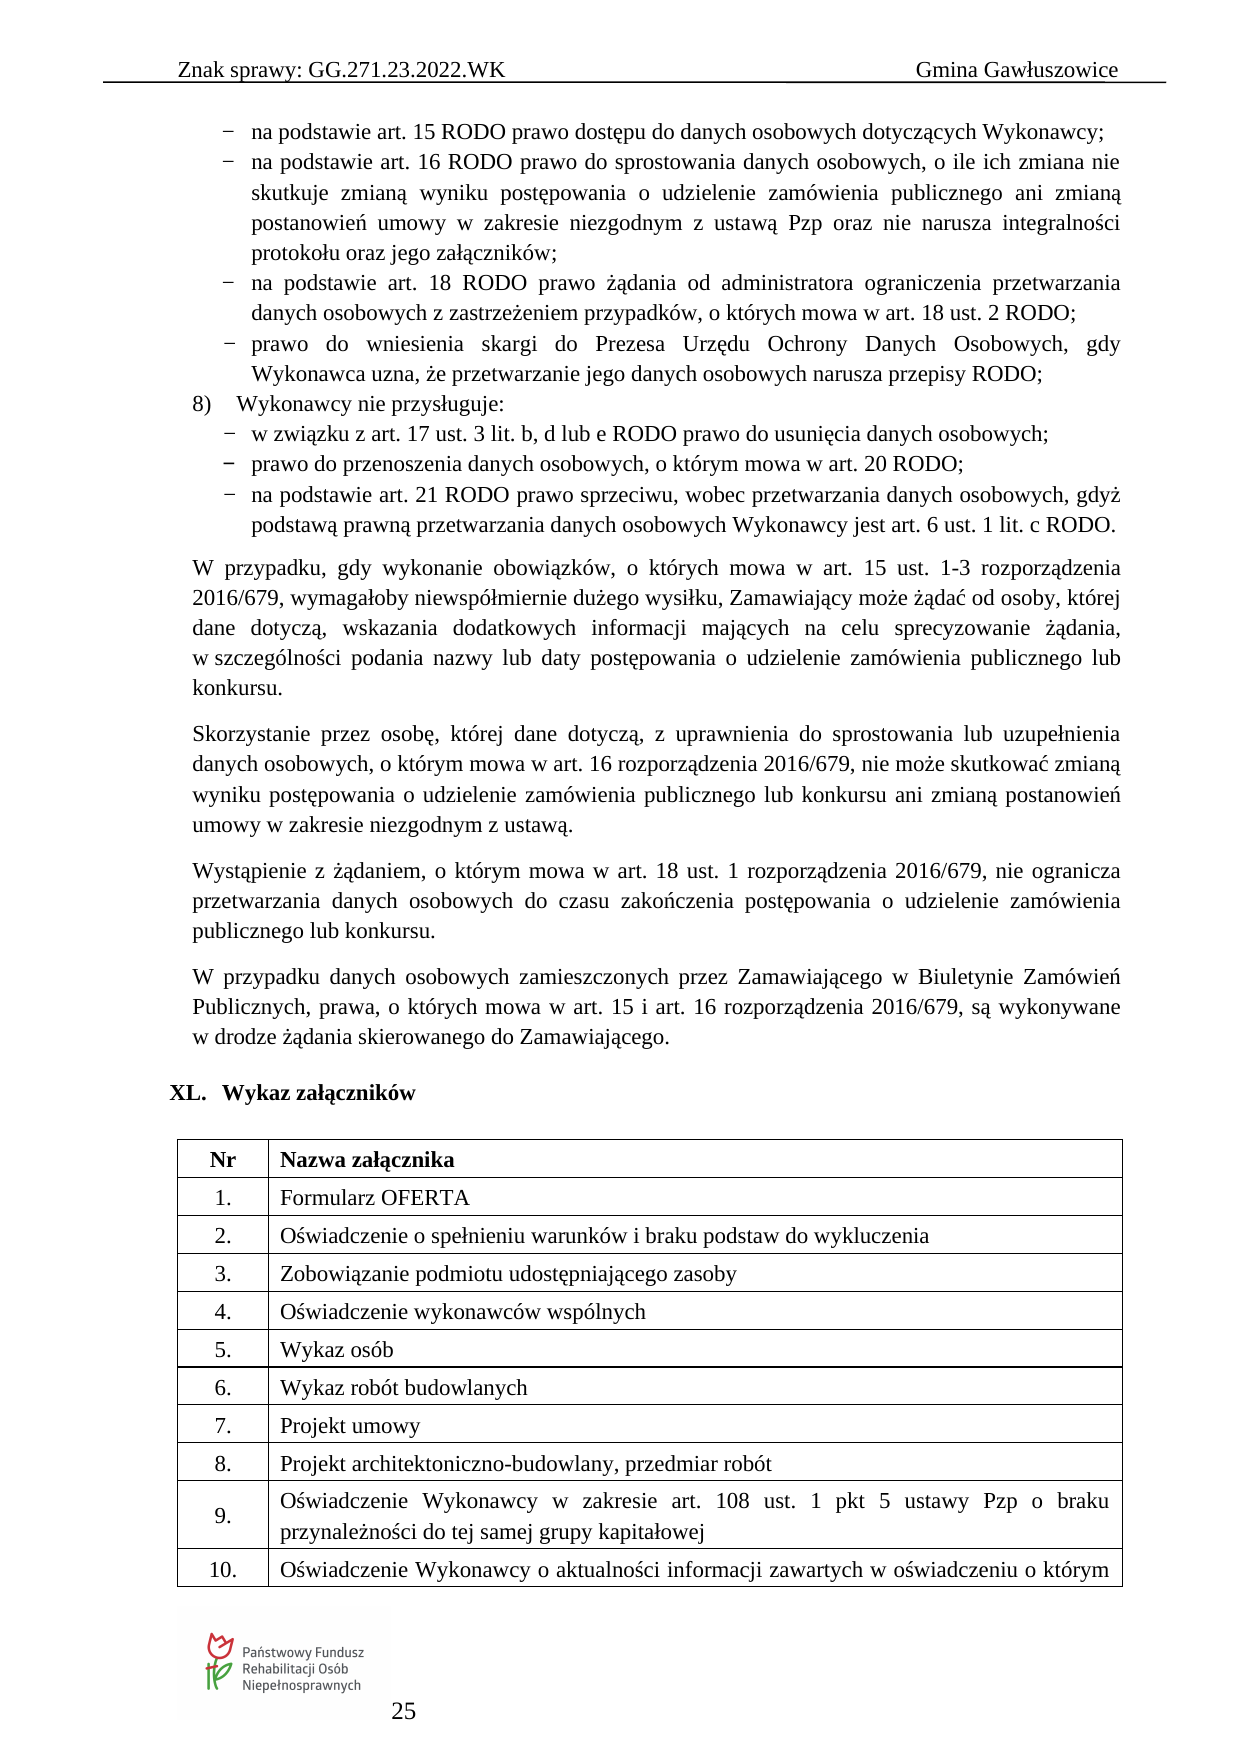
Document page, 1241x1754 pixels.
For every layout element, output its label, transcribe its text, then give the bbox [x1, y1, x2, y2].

table_cell 1. [178, 1178, 268, 1215]
table_cell 5. [178, 1330, 268, 1366]
table_cell Oświadczenie wykonawców wspólnych [269, 1292, 1122, 1328]
table_cell Oświadczenie Wykonawcy w zakresie art. 108 ust. 1 pkt 5 ustawy Pzp o braku przynależności do tej samej grupy kapitałowej [269, 1481, 1122, 1548]
text W przypadku, gdy wykonanie obowiązków, o których mowa w art. 15 ust. 1-3 rozporządzenia 2016/679, wymagałoby niewspółmiernie dużego wysiłku, Zamawiający może żądać od osoby, której dane dotyczą, wskazania dodatkowych informacji mających na celu sprecyzowanie żądania, w szczególności podania nazwy lub daty postępowania o udzielenie zamówienia publicznego lub konkursu. [192, 553, 1122, 701]
table_cell 4. [178, 1292, 268, 1328]
table_cell 8. [178, 1443, 268, 1480]
table_cell Wykaz robót budowlanych [269, 1368, 1122, 1404]
table_header Nazwa załącznika [269, 1140, 1122, 1177]
list prawo do wniesienia skargi do Prezesa Urzędu Ochrony Danych Osobowych, gdy Wykonawca uzna, że przetwarzanie jego danych osobowych narusza przepisy RODO; [222, 329, 1122, 386]
table_cell 10. [178, 1549, 268, 1586]
table_cell Oświadczenie Wykonawcy o aktualności informacji zawartych w oświadczeniu o którym mowa w art. 125 ustawy Pzp w zakresie podstaw wykluczenia [269, 1549, 1122, 1586]
table_cell Projekt umowy [269, 1405, 1122, 1442]
list Wykonawcy nie przysługuje: [192, 390, 1122, 416]
list na podstawie art. 16 RODO prawo do sprostowania danych osobowych, o ile ich zmiana nie skutkuje zmianą wyniku postępowania o udzielenie zamówienia publicznego ani zmianą postanowień umowy w zakresie niezgodnym z ustawą Pzp oraz nie narusza integralności protokołu oraz jego załączników; [222, 148, 1122, 265]
list na podstawie art. 15 RODO prawo dostępu do danych osobowych dotyczących Wykonawcy; [222, 118, 1122, 144]
text Wystąpienie z żądaniem, o którym mowa w art. 18 ust. 1 rozporządzenia 2016/679, nie ogranicza przetwarzania danych osobowych do czasu zakończenia postępowania o udzielenie zamówienia publicznego lub konkursu. [192, 857, 1122, 943]
list na podstawie art. 21 RODO prawo sprzeciwu, wobec przetwarzania danych osobowych, gdyż podstawą prawną przetwarzania danych osobowych Wykonawcy jest art. 6 ust. 1 lit. c RODO. [222, 481, 1122, 537]
table_cell 9. [178, 1481, 268, 1548]
table_cell 6. [178, 1368, 268, 1404]
list w związku z art. 17 ust. 3 lit. b, d lub e RODO prawo do usunięcia danych osobowych; [222, 420, 1122, 447]
table_cell 2. [178, 1216, 268, 1253]
table_cell Oświadczenie o spełnieniu warunków i braku podstaw do wykluczenia [269, 1216, 1122, 1253]
table_cell 3. [178, 1254, 268, 1291]
table_header Nr [178, 1140, 268, 1177]
text Skorzystanie przez osobę, której dane dotyczą, z uprawnienia do sprostowania lub uzupełnienia danych osobowych, o którym mowa w art. 16 rozporządzenia 2016/679, nie może skutkować zmianą wyniku postępowania o udzielenie zamówienia publicznego lub konkursu ani zmianą postanowień umowy w zakresie niezgodnym z ustawą. [192, 720, 1122, 837]
list na podstawie art. 18 RODO prawo żądania od administratora ograniczenia przetwarzania danych osobowych z zastrzeżeniem przypadków, o których mowa w art. 18 ust. 2 RODO; [222, 269, 1122, 326]
picture [177, 1606, 392, 1720]
table_cell 7. [178, 1405, 268, 1442]
subtitle Wykaz załączników [207, 1078, 1122, 1105]
list prawo do przenoszenia danych osobowych, o którym mowa w art. 20 RODO; [222, 450, 1122, 477]
table_cell Formularz OFERTA [269, 1178, 1122, 1215]
table_cell Projekt architektoniczno-budowlany, przedmiar robót [269, 1443, 1122, 1480]
text W przypadku danych osobowych zamieszczonych przez Zamawiającego w Biuletynie Zamówień Publicznych, prawa, o których mowa w art. 15 i art. 16 rozporządzenia 2016/679, są wykonywane w drodze żądania skierowanego do Zamawiającego. [192, 1019, 1122, 1050]
table_cell Wykaz osób [269, 1330, 1122, 1366]
table_cell Zobowiązanie podmiotu udostępniającego zasoby [269, 1254, 1122, 1291]
